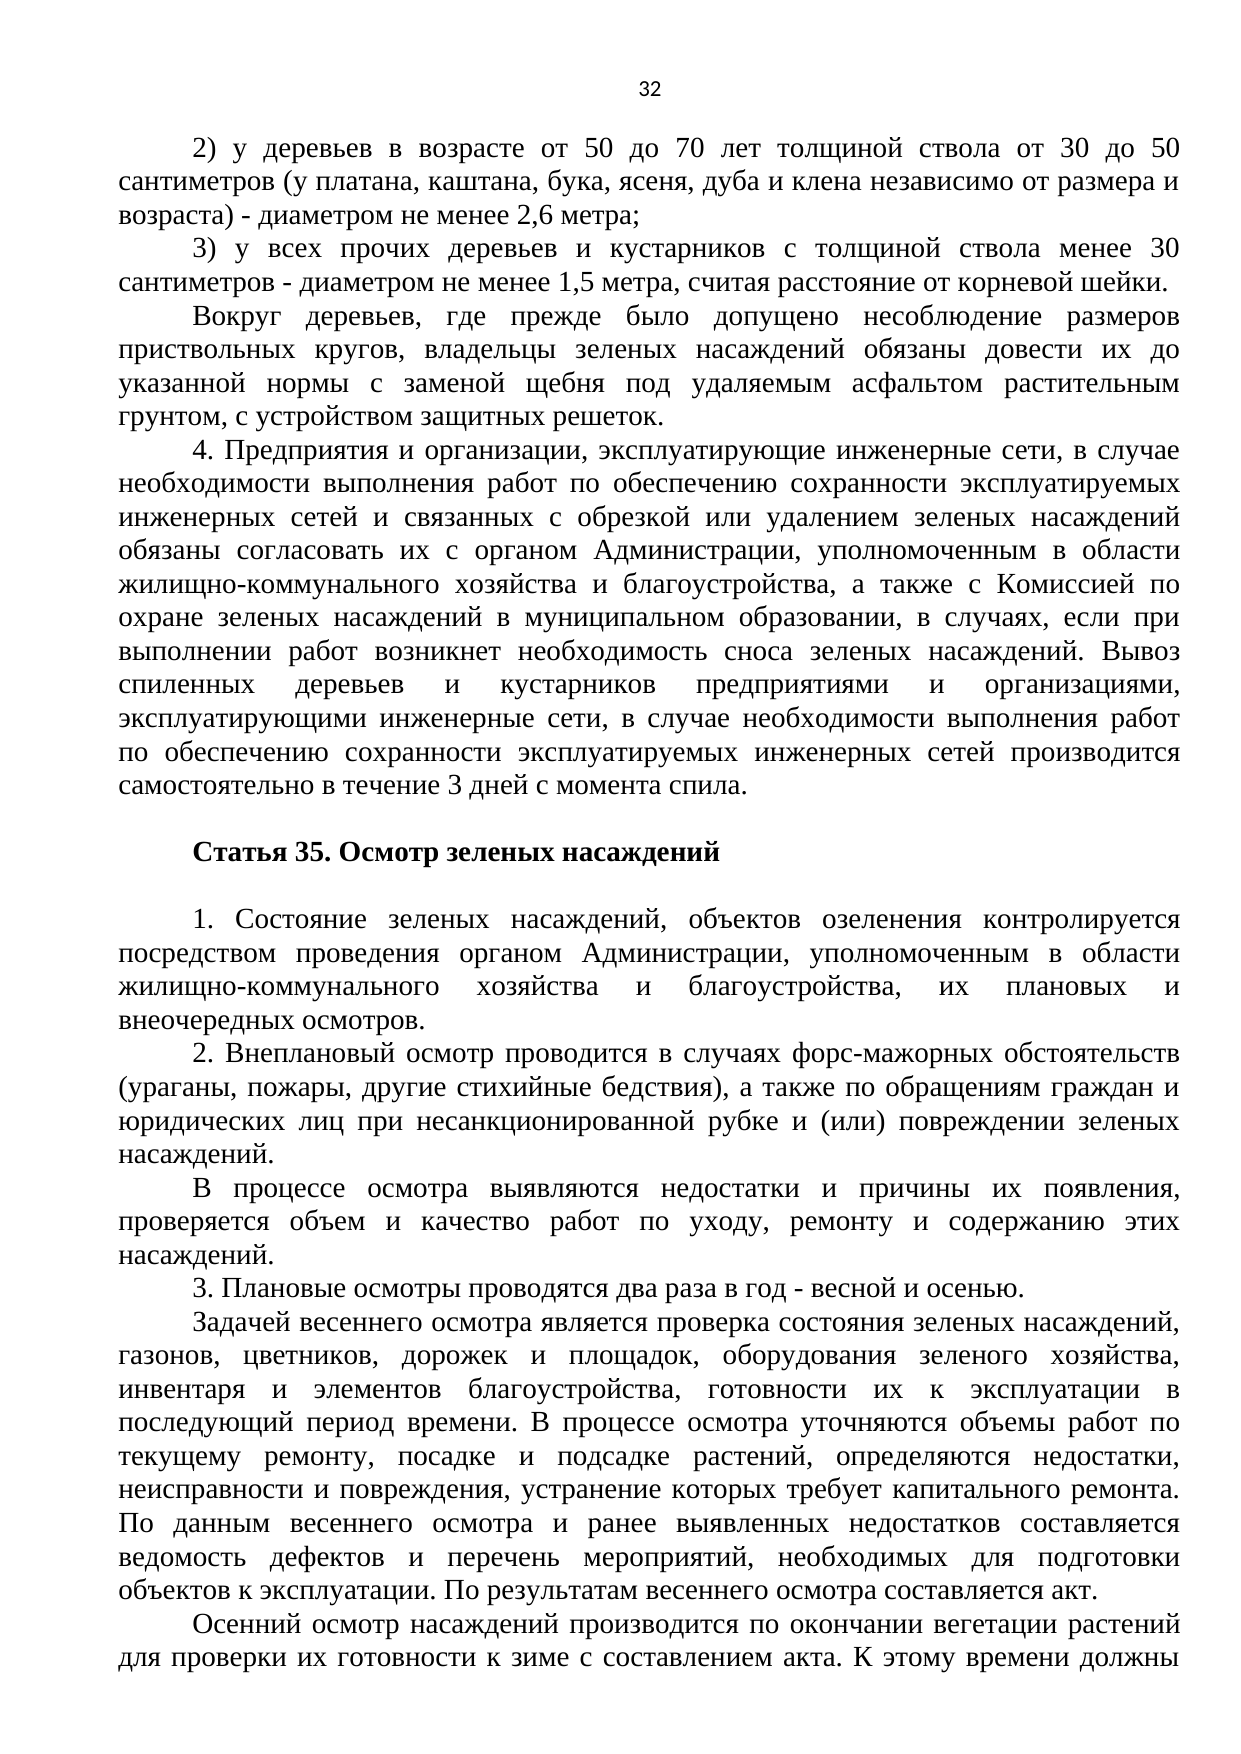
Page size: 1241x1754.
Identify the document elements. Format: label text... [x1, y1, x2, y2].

text В процессе осмотра выявляются недостатки и причины их появления, проверяется объем и качество работ по уходу, ремонту и содержанию этих насаждений. [118, 1170, 1181, 1270]
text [118, 1606, 1181, 1673]
text 3) у всех прочих деревьев и кустарников с толщиной ствола менее 30 сантиметров - диаметром не менее 1,5 метра, считая расстояние от корневой шейки. [118, 231, 1181, 298]
text 1. Состояние зеленых насаждений, объектов озеленения контролируется посредством проведения органом Администрации, уполномоченным в области жилищно-коммунального хозяйства и благоустройства, их плановых и внеочередных осмотров. [118, 901, 1181, 1036]
text 2) у деревьев в возрасте от 50 до 70 лет толщиной ствола от 30 до 50 сантиметров (у платана, каштана, бука, ясеня, дуба и клена независимо от размера и возраста) - диаметром не менее 2,6 метра; [118, 130, 1181, 231]
text Статья 35. Осмотр зеленых насаждений [118, 834, 1181, 868]
text 3. Плановые осмотры проводятся два раза в год - весной и осенью. [118, 1270, 1181, 1304]
text Вокруг деревьев, где прежде было допущено несоблюдение размеров приствольных кругов, владельцы зеленых насаждений обязаны довести их до указанной нормы с заменой щебня под удаляемым асфальтом растительным грунтом, с устройством защитных решеток. [118, 298, 1181, 432]
text 4. Предприятия и организации, эксплуатирующие инженерные сети, в случае необходимости выполнения работ по обеспечению сохранности эксплуатируемых инженерных сетей и связанных с обрезкой или удалением зеленых насаждений обязаны согласовать их с органом Администрации, уполномоченным в области жилищно-коммунального хозяйства и благоустройства, а также с Комиссией по охране зеленых насаждений в муниципальном образовании, в случаях, если при выполнении работ возникнет необходимость сноса зеленых насаждений. Вывоз спиленных деревьев и кустарников предприятиями и организациями, эксплуатирующими инженерные сети, в случае необходимости выполнения работ по обеспечению сохранности эксплуатируемых инженерных сетей производится самостоятельно в течение 3 дней с момента спила. [118, 432, 1181, 801]
text Задачей весеннего осмотра является проверка состояния зеленых насаждений, газонов, цветников, дорожек и площадок, оборудования зеленого хозяйства, инвентаря и элементов благоустройства, готовности их к эксплуатации в последующий период времени. В процессе осмотра уточняются объемы работ по текущему ремонту, посадке и подсадке растений, определяются недостатки, неисправности и повреждения, устранение которых требует капитального ремонта. По данным весеннего осмотра и ранее выявленных недостатков составляется ведомость дефектов и перечень мероприятий, необходимых для подготовки объектов к эксплуатации. По результатам весеннего осмотра составляется акт. [118, 1304, 1181, 1606]
text 2. Внеплановый осмотр проводится в случаях форс-мажорных обстоятельств (ураганы, пожары, другие стихийные бедствия), а также по обращениям граждан и юридических лиц при несанкционированной рубке и (или) повреждении зеленых насаждений. [118, 1036, 1181, 1170]
